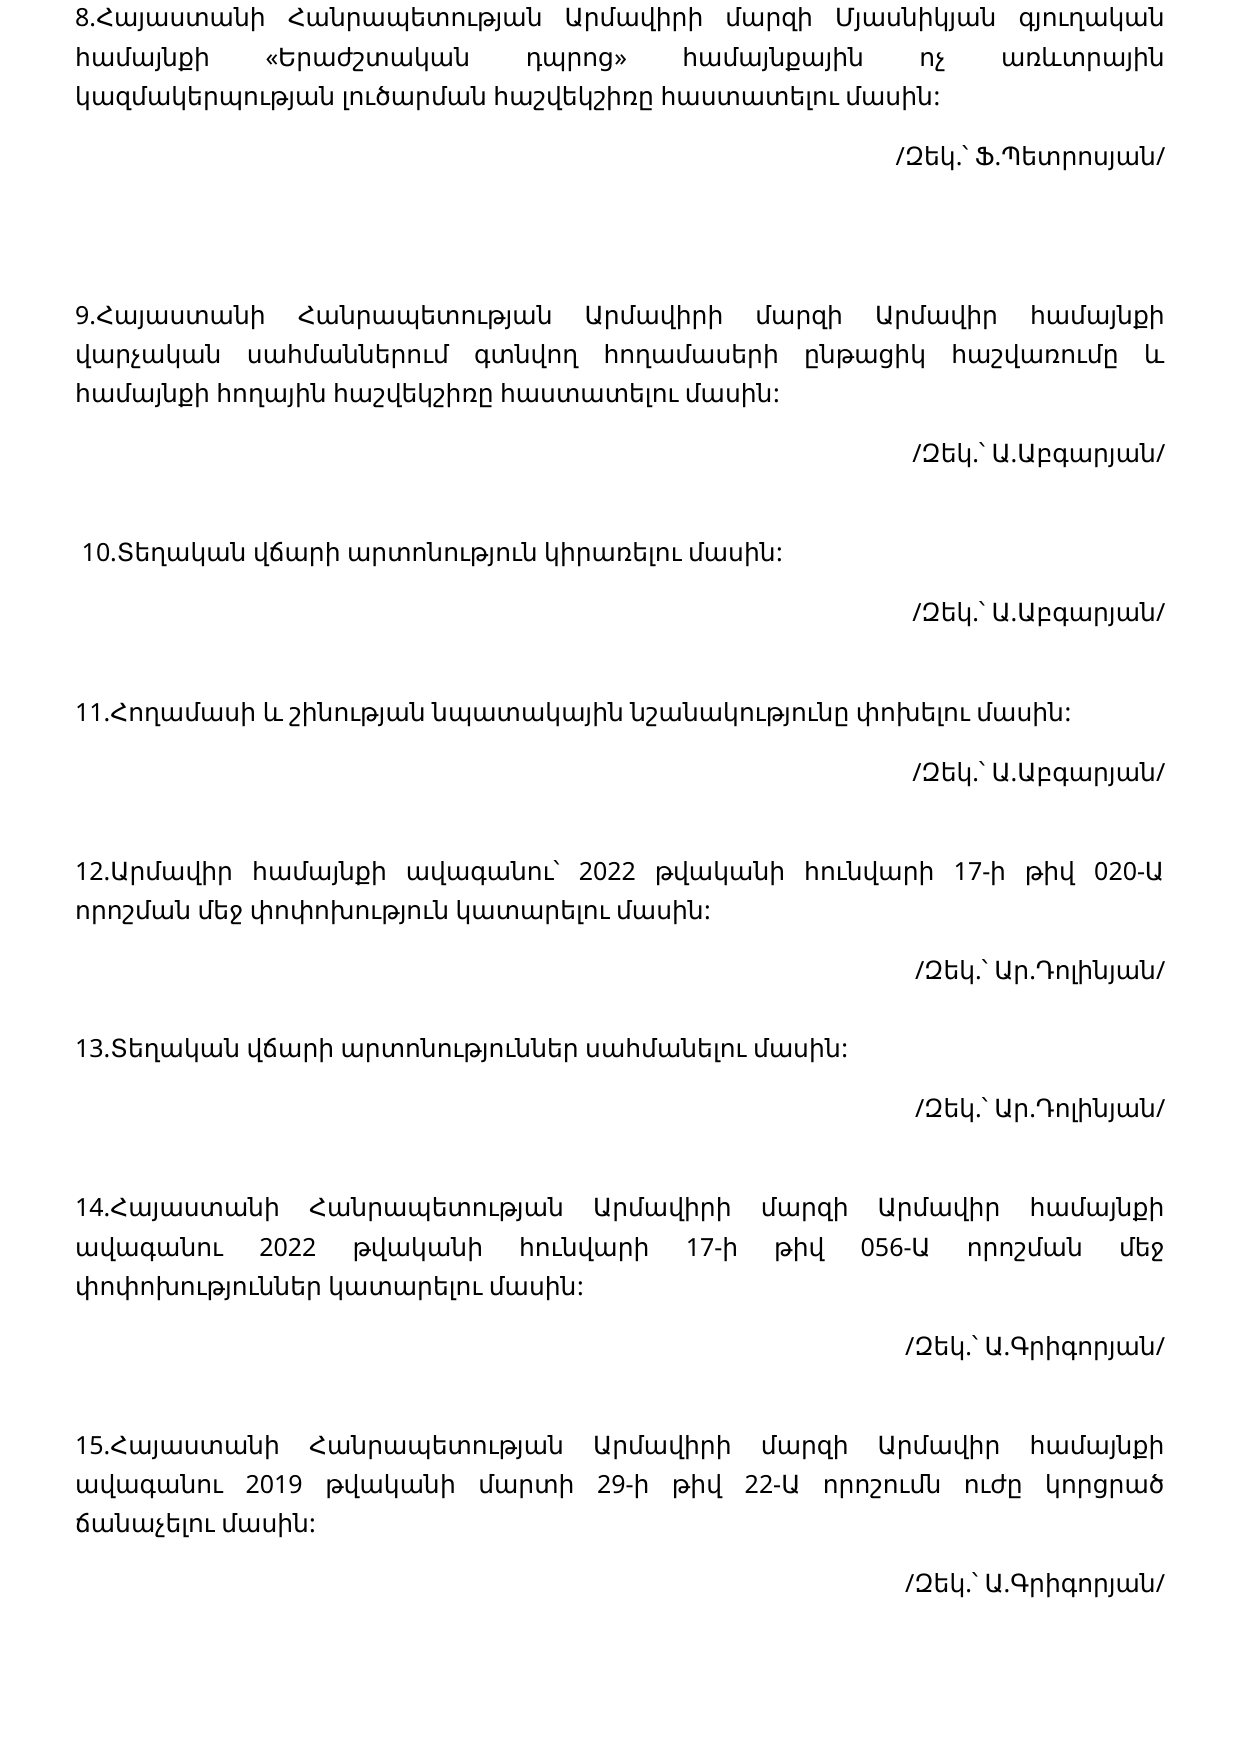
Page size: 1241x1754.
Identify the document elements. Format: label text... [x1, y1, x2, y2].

text /Զեկ.՝ Ա.Աբգարյան/ [75, 436, 1165, 470]
text /Զեկ.՝ Ար.Դոլինյան/ [75, 1091, 1165, 1125]
text /Զեկ.՝ Ա.Գրիգորյան/ [75, 1328, 1165, 1362]
text /Զեկ.՝ Ա.Աբգարյան/ [75, 595, 1165, 629]
text /Զեկ.՝ Ա.Աբգարյան/ [75, 754, 1165, 788]
text 9.Հայաստանի Հանրապետության Արմավիրի մարզի Արմավիր համայնքի վարչական սահմաններում գտնվող հողամասերի ընթացիկ հաշվառումը և համայնքի հողային հաշվեկշիռը հաստատելու մասին: [75, 297, 1165, 410]
text 12.Արմավիր համայնքի ավագանու՝ 2022 թվականի հունվարի 17-ի թիվ 020-Ա որոշման մեջ փոփոխություն կատարելու մասին: [75, 853, 1165, 927]
text 8.Հայաստանի Հանրապետության Արմավիրի մարզի Մյասնիկյան գյուղական համայնքի «Երաժշտական դպրոց» համայնքային ոչ առևտրային կազմակերպության լուծարման հաշվեկշիռը հաստատելու մասին: [75, 0, 1165, 112]
text 10.Տեղական վճարի արտոնություն կիրառելու մասին: [75, 535, 1165, 569]
text 15.Հայաստանի Հանրապետության Արմավիրի մարզի Արմավիր համայնքի ավագանու 2019 թվականի մարտի 29-ի թիվ 22-Ա որոշումն ուժը կորցրած ճանաչելու մասին: [75, 1427, 1165, 1540]
text /Զեկ.՝ Ար.Դոլինյան/ [75, 952, 1165, 987]
text 11.Հողամասի և շինության նպատակային նշանակությունը փոխելու մասին: [75, 694, 1165, 728]
text /Զեկ.՝ Ֆ.Պետրոսյան/ [75, 138, 1165, 172]
text /Զեկ.՝ Ա.Գրիգորյան/ [75, 1566, 1165, 1600]
text 14.Հայաստանի Հանրապետության Արմավիրի մարզի Արմավիր համայնքի ավագանու 2022 թվականի հունվարի 17-ի թիվ 056-Ա որոշման մեջ փոփոխություններ կատարելու մասին: [75, 1190, 1165, 1302]
text 13.Տեղական վճարի արտոնություններ սահմանելու մասին: [75, 1031, 1165, 1065]
